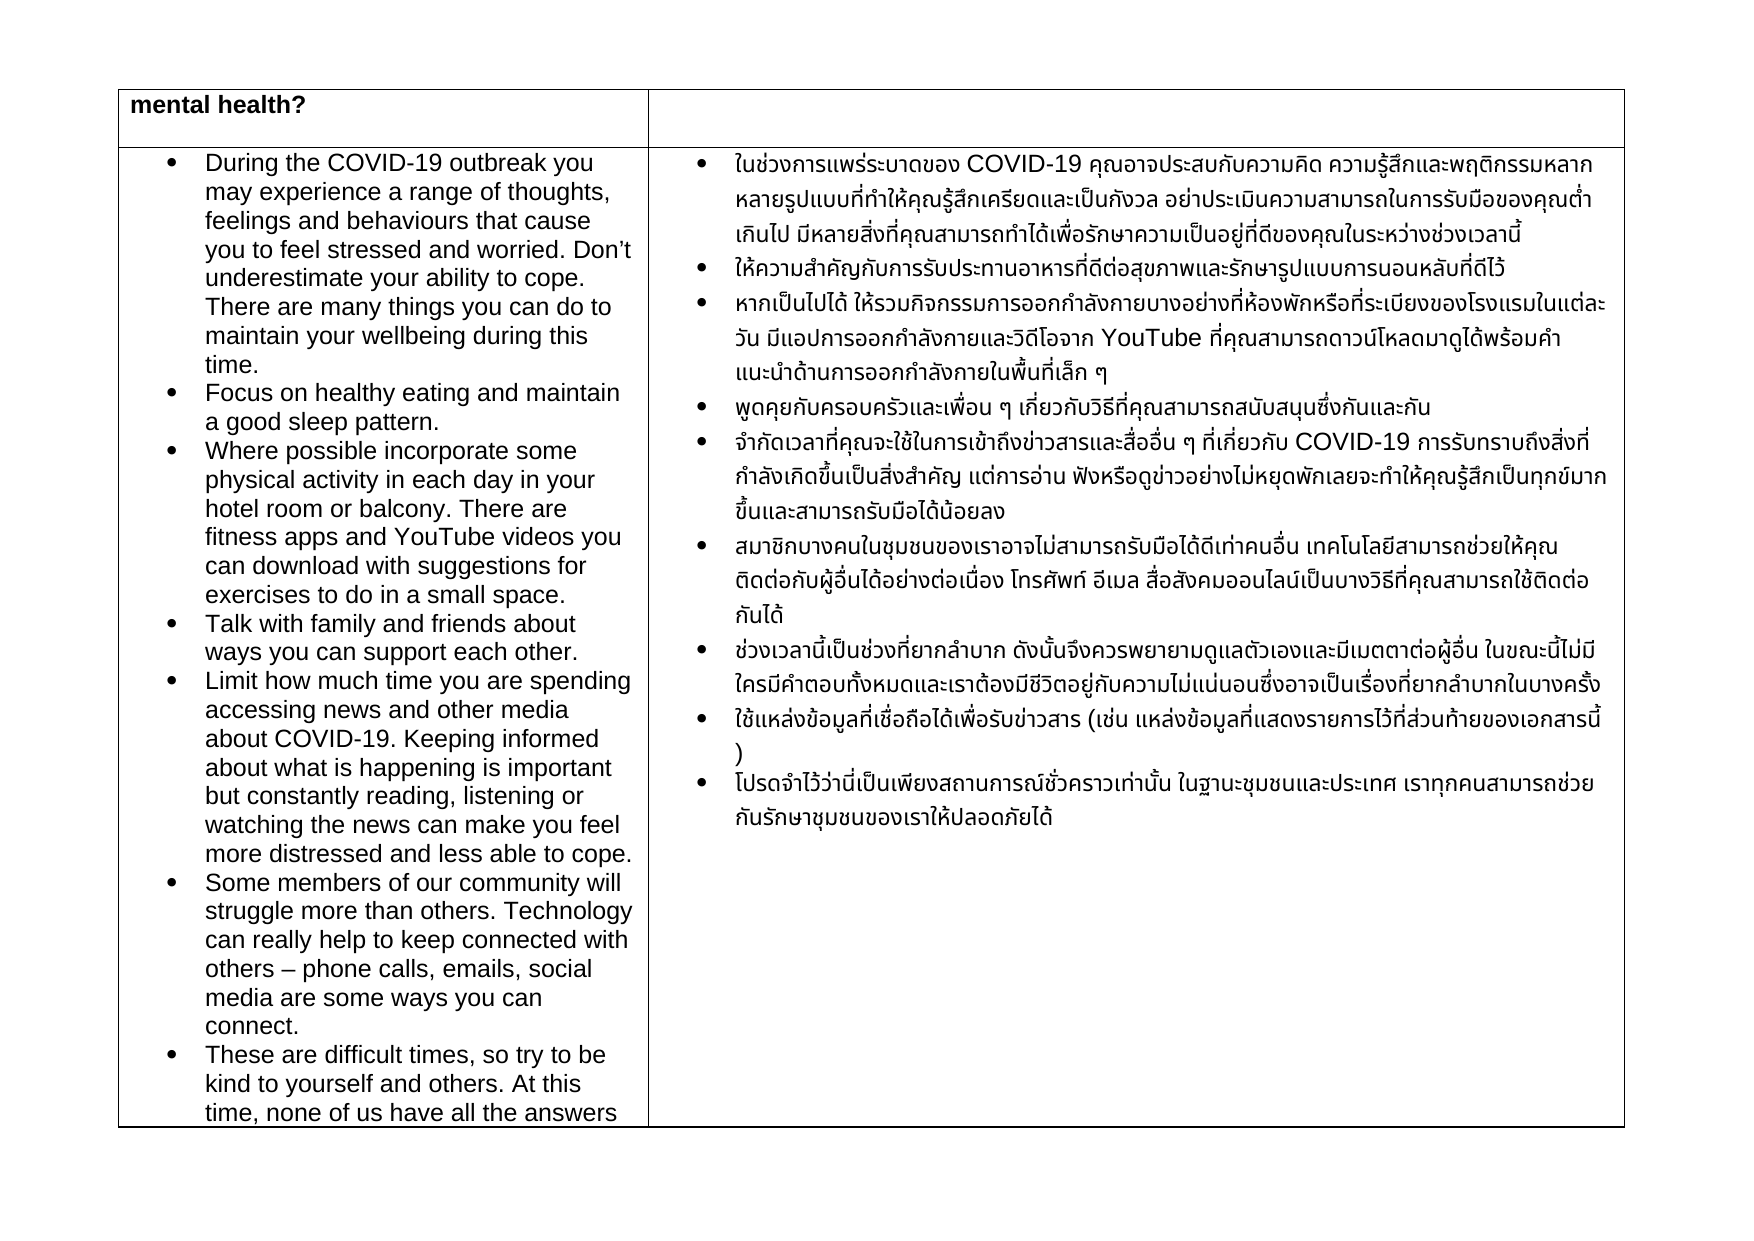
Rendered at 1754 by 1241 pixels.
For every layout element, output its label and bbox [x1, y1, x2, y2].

table_cell [119, 90, 648, 147]
table_cell [649, 90, 1624, 147]
table_cell [649, 148, 1624, 1126]
table_cell [119, 148, 648, 1126]
